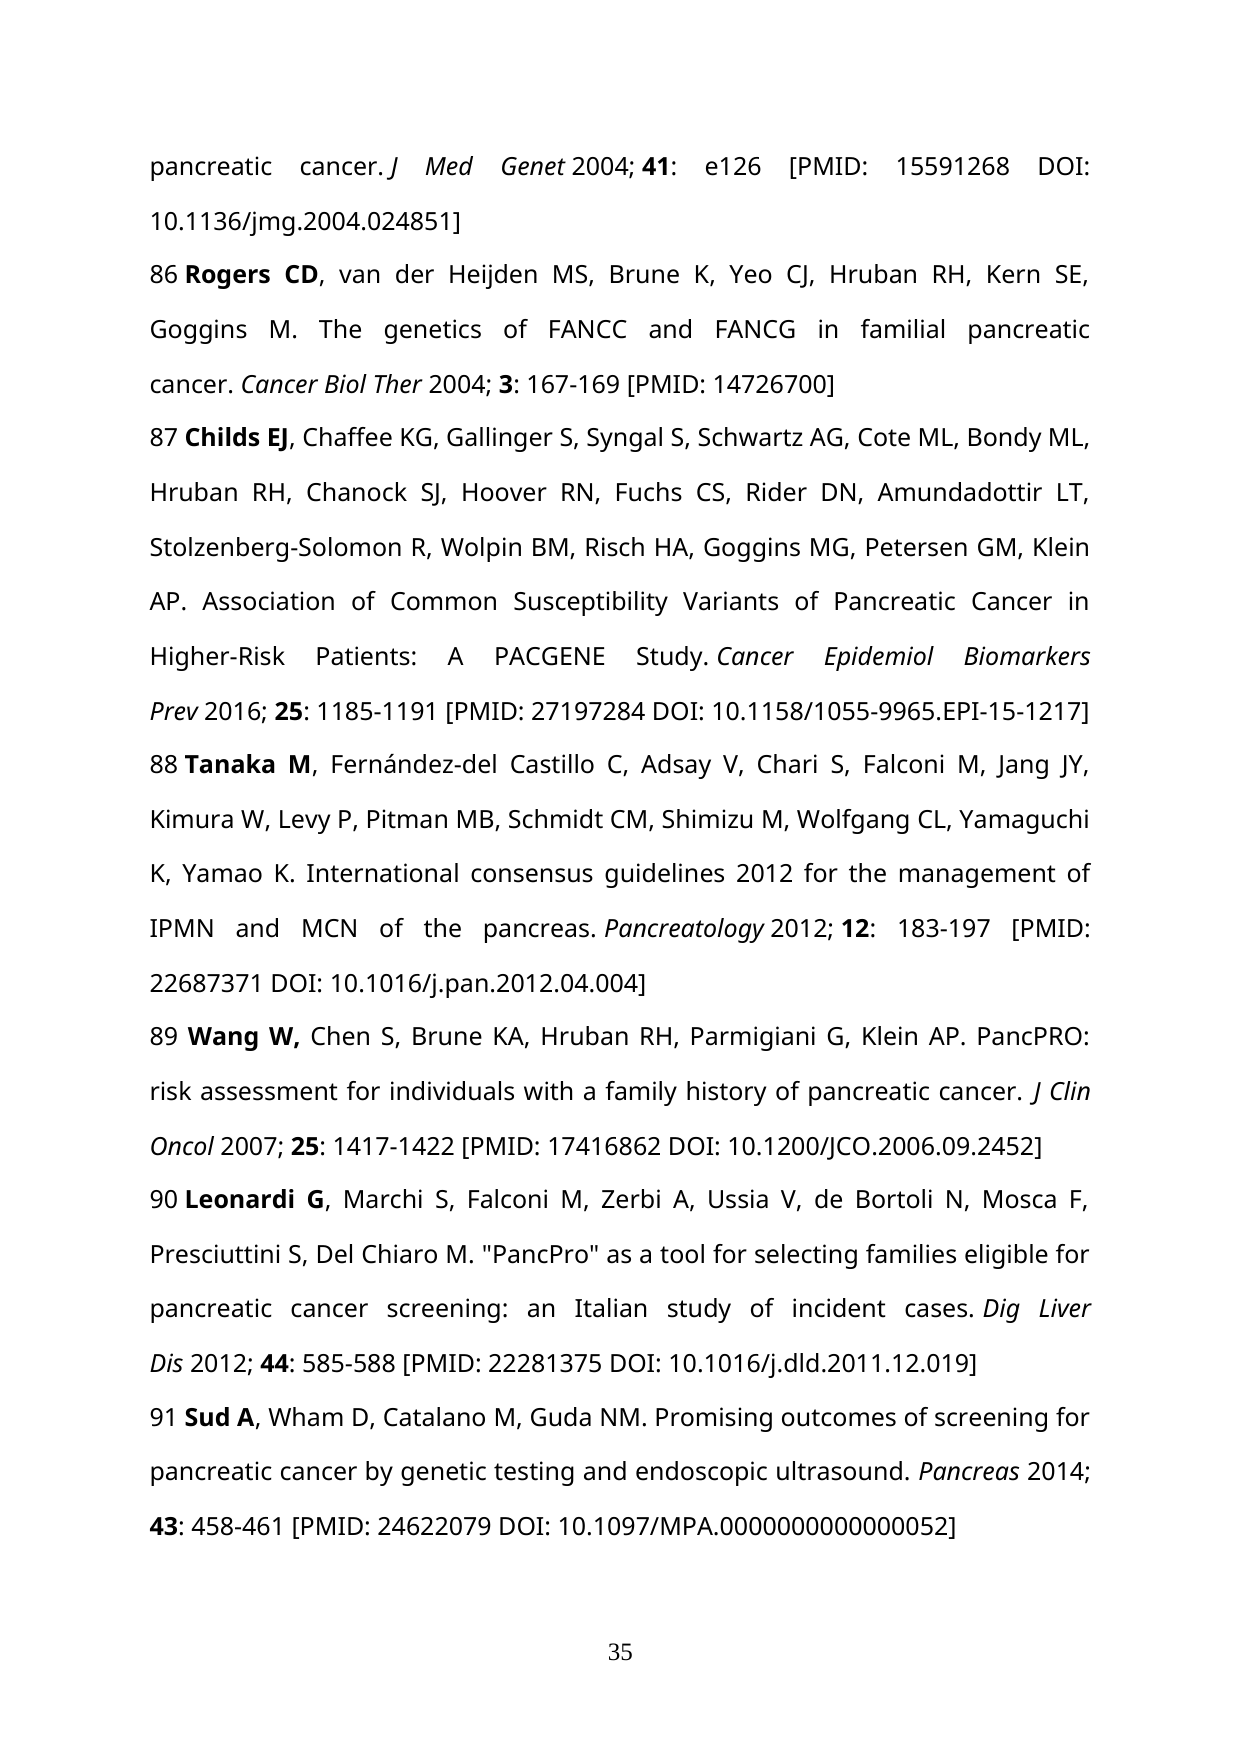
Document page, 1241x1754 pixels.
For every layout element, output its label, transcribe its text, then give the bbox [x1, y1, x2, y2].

text 91 Sud A, Wham D, Catalano M, Guda NM. Promising outcomes of screening for pancreatic cancer by genetic testing and endoscopic ultrasound. Pancreas 2014; 43: 458-461 [PMID: 24622079 DOI: 10.1097/MPA.0000000000000052] [149, 1398, 1091, 1544]
text 87 Childs EJ, Chaffee KG, Gallinger S, Syngal S, Schwartz AG, Cote ML, Bondy ML, Hruban RH, Chanock SJ, Hoover RN, Fuchs CS, Rider DN, Amundadottir LT, Stolzenberg-Solomon R, Wolpin BM, Risch HA, Goggins MG, Petersen GM, Klein AP. Association of Common Susceptibility Variants of Pancreatic Cancer in Higher-Risk Patients: A PACGENE Study. Cancer Epidemiol Biomarkers Prev 2016; 25: 1185-1191 [PMID: 27197284 DOI: 10.1158/1055-9965.EPI-15-1217] [149, 419, 1091, 729]
text 86 Rogers CD, van der Heijden MS, Brune K, Yeo CJ, Hruban RH, Kern SE, Goggins M. The genetics of FANCC and FANCG in familial pancreatic cancer. Cancer Biol Ther 2004; 3: 167-169 [PMID: 14726700] [149, 256, 1091, 402]
text 88 Tanaka M, Fernández-del Castillo C, Adsay V, Chari S, Falconi M, Jang JY, Kimura W, Levy P, Pitman MB, Schmidt CM, Shimizu M, Wolfgang CL, Yamaguchi K, Yamao K. International consensus guidelines 2012 for the management of IPMN and MCN of the pancreas. Pancreatology 2012; 12: 183-197 [PMID: 22687371 DOI: 10.1016/j.pan.2012.04.004] [149, 746, 1091, 1001]
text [149, 148, 1091, 239]
text 89 Wang W, Chen S, Brune KA, Hruban RH, Parmigiani G, Klein AP. PancPRO: risk assessment for individuals with a family history of pancreatic cancer. J Clin Oncol 2007; 25: 1417-1422 [PMID: 17416862 DOI: 10.1200/JCO.2006.09.2452] [149, 1018, 1091, 1164]
text 90 Leonardi G, Marchi S, Falconi M, Zerbi A, Ussia V, de Bortoli N, Mosca F, Presciuttini S, Del Chiaro M. "PancPro" as a tool for selecting families eligible for pancreatic cancer screening: an Italian study of incident cases. Dig Liver Dis 2012; 44: 585-588 [PMID: 22281375 DOI: 10.1016/j.dld.2011.12.019] [149, 1181, 1091, 1381]
